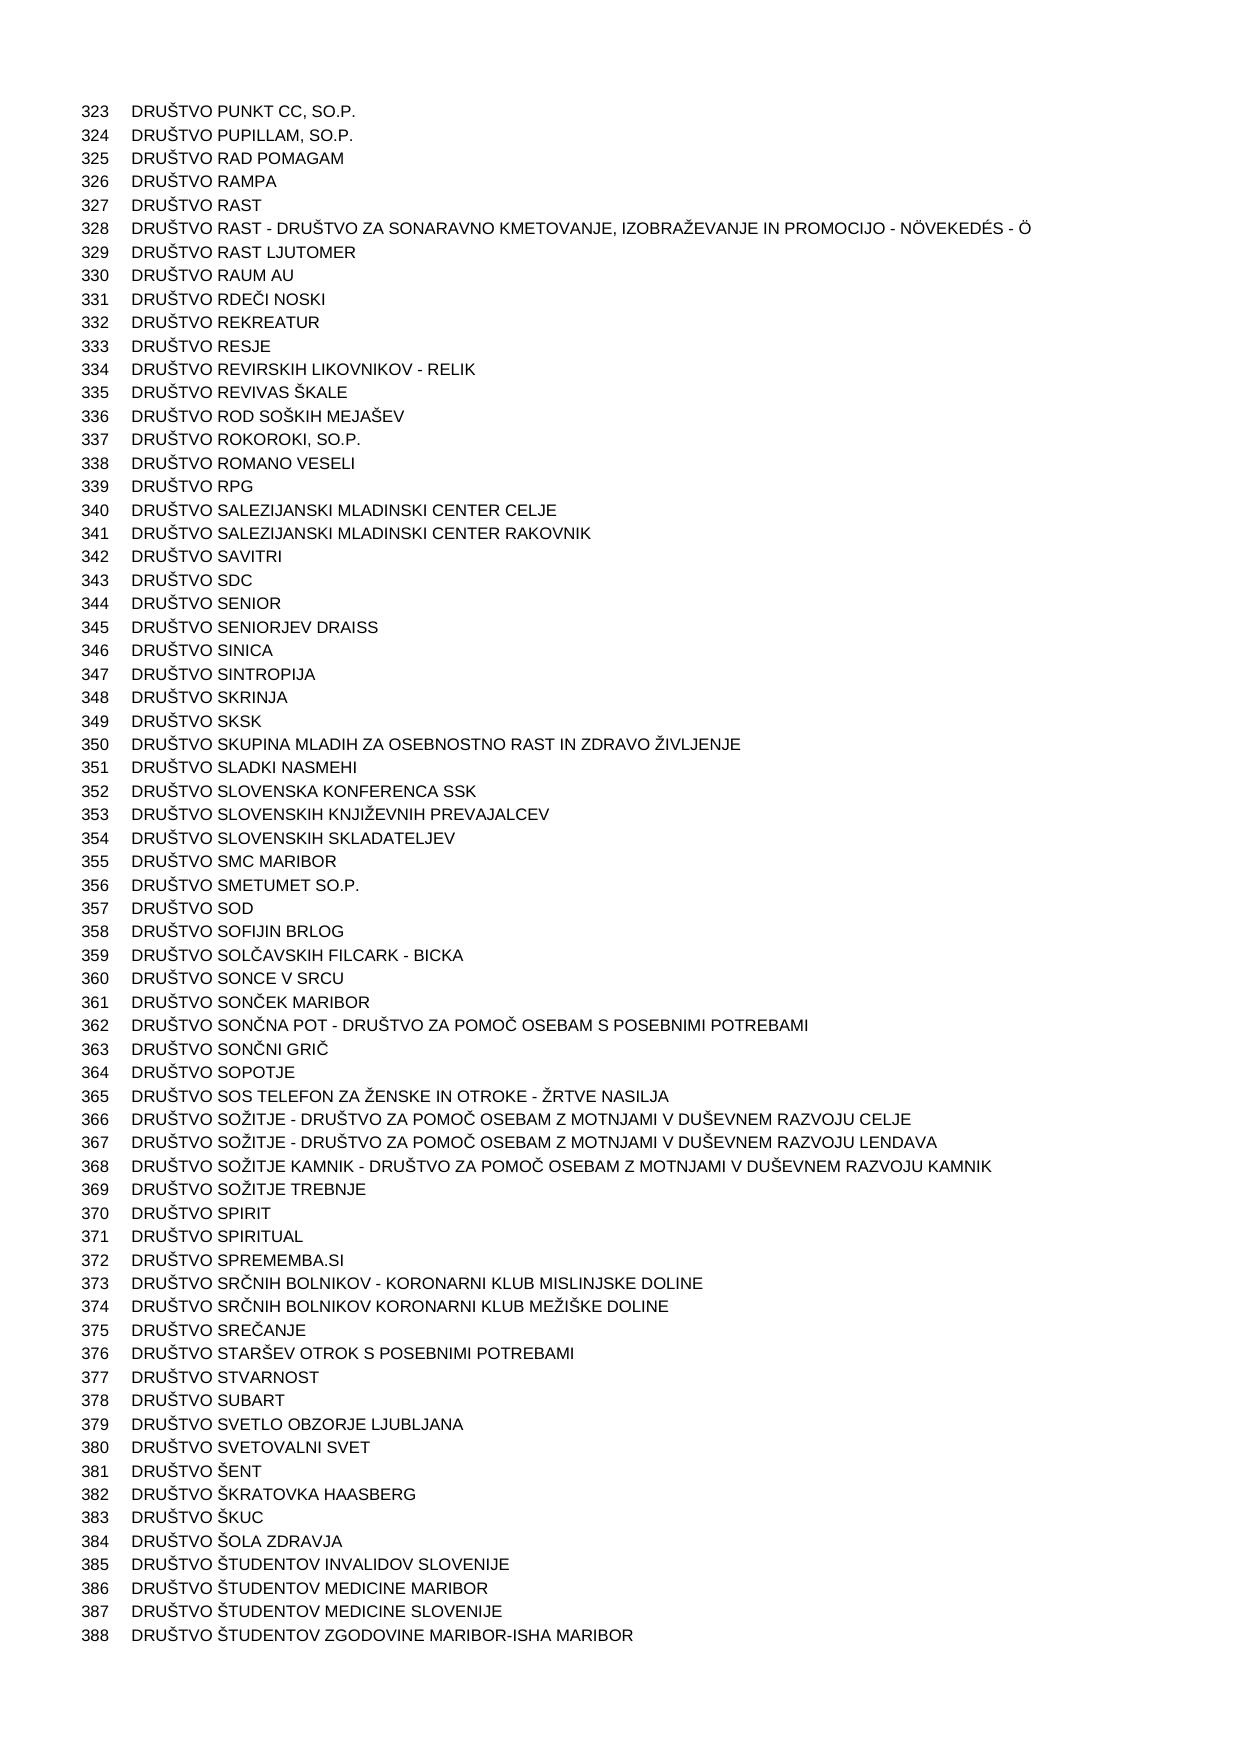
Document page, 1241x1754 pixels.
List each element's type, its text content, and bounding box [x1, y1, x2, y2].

table_cell 333 [59, 332, 120, 356]
table_cell 356 [59, 871, 120, 894]
table_cell DRUŠTVO RAST [120, 191, 1167, 215]
table_cell 379 [59, 1410, 120, 1434]
table_cell 334 [59, 356, 120, 379]
table_cell 338 [59, 449, 120, 473]
table_cell DRUŠTVO SKRINJA [120, 684, 1167, 707]
table_cell 335 [59, 379, 120, 402]
table_cell DRUŠTVO SVETLO OBZORJE LJUBLJANA [120, 1410, 1167, 1434]
table_cell DRUŠTVO SVETOVALNI SVET [120, 1434, 1167, 1457]
table_cell 359 [59, 941, 120, 965]
table_cell 352 [59, 778, 120, 801]
table_cell 386 [59, 1574, 120, 1598]
table_cell 383 [59, 1504, 120, 1527]
table_cell DRUŠTVO SONCE V SRCU [120, 965, 1167, 988]
table_cell DRUŠTVO RAD POMAGAM [120, 145, 1167, 168]
table_cell 385 [59, 1551, 120, 1574]
table_cell 380 [59, 1434, 120, 1457]
table_cell DRUŠTVO SINICA [120, 637, 1167, 660]
table_cell 327 [59, 191, 120, 215]
table_cell DRUŠTVO SREČANJE [120, 1316, 1167, 1340]
table_cell DRUŠTVO ŠENT [120, 1457, 1167, 1481]
table_cell DRUŠTVO RESJE [120, 332, 1167, 356]
table_cell 387 [59, 1598, 120, 1621]
table_cell 370 [59, 1199, 120, 1223]
table_cell 375 [59, 1316, 120, 1340]
table_cell 368 [59, 1153, 120, 1176]
table_cell DRUŠTVO SLOVENSKIH SKLADATELJEV [120, 824, 1167, 848]
table_cell 329 [59, 238, 120, 262]
table_cell DRUŠTVO SALEZIJANSKI MLADINSKI CENTER CELJE [120, 496, 1167, 519]
table_cell 358 [59, 918, 120, 941]
table_cell 364 [59, 1059, 120, 1082]
table_cell 377 [59, 1363, 120, 1387]
table_cell DRUŠTVO SOŽITJE TREBNJE [120, 1176, 1167, 1199]
table_cell 369 [59, 1176, 120, 1199]
table_cell DRUŠTVO SPIRIT [120, 1199, 1167, 1223]
table_cell 381 [59, 1457, 120, 1481]
table_cell 376 [59, 1340, 120, 1363]
table_cell DRUŠTVO RAST - DRUŠTVO ZA SONARAVNO KMETOVANJE, IZOBRAŽEVANJE IN PROMOCIJO - NÖVEKEDÉS - Ö [120, 215, 1167, 238]
table_cell 347 [59, 660, 120, 684]
table_cell 336 [59, 403, 120, 426]
table_cell DRUŠTVO SMETUMET SO.P. [120, 871, 1167, 894]
table_cell DRUŠTVO REVIVAS ŠKALE [120, 379, 1167, 402]
table_cell DRUŠTVO ŠKRATOVKA HAASBERG [120, 1481, 1167, 1504]
table_cell DRUŠTVO SOD [120, 895, 1167, 918]
table_cell DRUŠTVO REVIRSKIH LIKOVNIKOV - RELIK [120, 356, 1167, 379]
table_cell DRUŠTVO RAUM AU [120, 262, 1167, 285]
table_cell 350 [59, 731, 120, 754]
table_cell 324 [59, 121, 120, 144]
table_cell 373 [59, 1270, 120, 1293]
table_cell 384 [59, 1528, 120, 1551]
table_cell DRUŠTVO RPG [120, 473, 1167, 496]
table_cell 351 [59, 754, 120, 777]
table_cell 331 [59, 285, 120, 309]
table_cell 326 [59, 168, 120, 191]
table_cell DRUŠTVO SENIORJEV DRAISS [120, 613, 1167, 637]
table_cell DRUŠTVO ROMANO VESELI [120, 449, 1167, 473]
table_cell 325 [59, 145, 120, 168]
table_cell DRUŠTVO SOŽITJE KAMNIK - DRUŠTVO ZA POMOČ OSEBAM Z MOTNJAMI V DUŠEVNEM RAZVOJU KAMNIK [120, 1153, 1167, 1176]
table_cell 341 [59, 520, 120, 543]
table_cell 354 [59, 824, 120, 848]
table_cell DRUŠTVO STARŠEV OTROK S POSEBNIMI POTREBAMI [120, 1340, 1167, 1363]
table_cell DRUŠTVO SOPOTJE [120, 1059, 1167, 1082]
table_cell DRUŠTVO PUNKT CC, SO.P. [120, 98, 1167, 121]
table_cell 343 [59, 566, 120, 590]
table_cell DRUŠTVO SLOVENSKA KONFERENCA SSK [120, 778, 1167, 801]
table_cell 382 [59, 1481, 120, 1504]
table_cell DRUŠTVO SKUPINA MLADIH ZA OSEBNOSTNO RAST IN ZDRAVO ŽIVLJENJE [120, 731, 1167, 754]
table_cell DRUŠTVO ŠTUDENTOV MEDICINE SLOVENIJE [120, 1598, 1167, 1621]
table_cell 371 [59, 1223, 120, 1246]
table_cell DRUŠTVO RAMPA [120, 168, 1167, 191]
table_cell 378 [59, 1387, 120, 1410]
table_cell 355 [59, 848, 120, 871]
table_cell DRUŠTVO SENIOR [120, 590, 1167, 613]
table_cell 360 [59, 965, 120, 988]
table_cell DRUŠTVO ROD SOŠKIH MEJAŠEV [120, 403, 1167, 426]
table_cell 388 [59, 1621, 120, 1644]
table_cell 328 [59, 215, 120, 238]
table_cell DRUŠTVO SOFIJIN BRLOG [120, 918, 1167, 941]
table_cell DRUŠTVO SDC [120, 566, 1167, 590]
table_cell DRUŠTVO SONČEK MARIBOR [120, 988, 1167, 1012]
table_cell DRUŠTVO ŠTUDENTOV ZGODOVINE MARIBOR-ISHA MARIBOR [120, 1621, 1167, 1644]
table_cell DRUŠTVO SOŽITJE - DRUŠTVO ZA POMOČ OSEBAM Z MOTNJAMI V DUŠEVNEM RAZVOJU CELJE [120, 1106, 1167, 1129]
table_cell DRUŠTVO ROKOROKI, SO.P. [120, 426, 1167, 449]
table_cell 361 [59, 988, 120, 1012]
table_cell DRUŠTVO SINTROPIJA [120, 660, 1167, 684]
table_cell DRUŠTVO SALEZIJANSKI MLADINSKI CENTER RAKOVNIK [120, 520, 1167, 543]
table_cell 340 [59, 496, 120, 519]
table_cell 332 [59, 309, 120, 332]
table_cell 374 [59, 1293, 120, 1316]
table_cell DRUŠTVO SOLČAVSKIH FILCARK - BICKA [120, 941, 1167, 965]
table_cell DRUŠTVO SLADKI NASMEHI [120, 754, 1167, 777]
table_cell DRUŠTVO SOS TELEFON ZA ŽENSKE IN OTROKE - ŽRTVE NASILJA [120, 1082, 1167, 1106]
table_cell 345 [59, 613, 120, 637]
table_cell DRUŠTVO SAVITRI [120, 543, 1167, 566]
table_cell 349 [59, 707, 120, 731]
table_cell DRUŠTVO RAST LJUTOMER [120, 238, 1167, 262]
table_cell DRUŠTVO SUBART [120, 1387, 1167, 1410]
table_cell DRUŠTVO STVARNOST [120, 1363, 1167, 1387]
table_cell 357 [59, 895, 120, 918]
table_cell 337 [59, 426, 120, 449]
table_cell DRUŠTVO SONČNA POT - DRUŠTVO ZA POMOČ OSEBAM S POSEBNIMI POTREBAMI [120, 1012, 1167, 1035]
table_cell DRUŠTVO SPREMEMBA.SI [120, 1246, 1167, 1269]
table_cell 367 [59, 1129, 120, 1152]
table_cell 330 [59, 262, 120, 285]
table_cell 372 [59, 1246, 120, 1269]
table_cell 363 [59, 1035, 120, 1059]
table_cell DRUŠTVO SRČNIH BOLNIKOV KORONARNI KLUB MEŽIŠKE DOLINE [120, 1293, 1167, 1316]
table_cell 342 [59, 543, 120, 566]
table_cell DRUŠTVO RDEČI NOSKI [120, 285, 1167, 309]
table_cell DRUŠTVO SRČNIH BOLNIKOV - KORONARNI KLUB MISLINJSKE DOLINE [120, 1270, 1167, 1293]
table_cell 348 [59, 684, 120, 707]
table_cell DRUŠTVO ŠKUC [120, 1504, 1167, 1527]
table_cell 365 [59, 1082, 120, 1106]
table_cell DRUŠTVO SOŽITJE - DRUŠTVO ZA POMOČ OSEBAM Z MOTNJAMI V DUŠEVNEM RAZVOJU LENDAVA [120, 1129, 1167, 1152]
table_cell 353 [59, 801, 120, 824]
table_cell DRUŠTVO PUPILLAM, SO.P. [120, 121, 1167, 144]
table_cell DRUŠTVO SKSK [120, 707, 1167, 731]
table_cell DRUŠTVO SLOVENSKIH KNJIŽEVNIH PREVAJALCEV [120, 801, 1167, 824]
table_cell 344 [59, 590, 120, 613]
table_cell DRUŠTVO SMC MARIBOR [120, 848, 1167, 871]
table_cell 346 [59, 637, 120, 660]
table_cell DRUŠTVO SONČNI GRIČ [120, 1035, 1167, 1059]
table_cell DRUŠTVO REKREATUR [120, 309, 1167, 332]
table_cell 339 [59, 473, 120, 496]
table_cell 323 [59, 98, 120, 121]
table_cell 362 [59, 1012, 120, 1035]
table_cell DRUŠTVO SPIRITUAL [120, 1223, 1167, 1246]
table_cell DRUŠTVO ŠTUDENTOV INVALIDOV SLOVENIJE [120, 1551, 1167, 1574]
table_cell DRUŠTVO ŠTUDENTOV MEDICINE MARIBOR [120, 1574, 1167, 1598]
table_cell 366 [59, 1106, 120, 1129]
table_cell DRUŠTVO ŠOLA ZDRAVJA [120, 1528, 1167, 1551]
